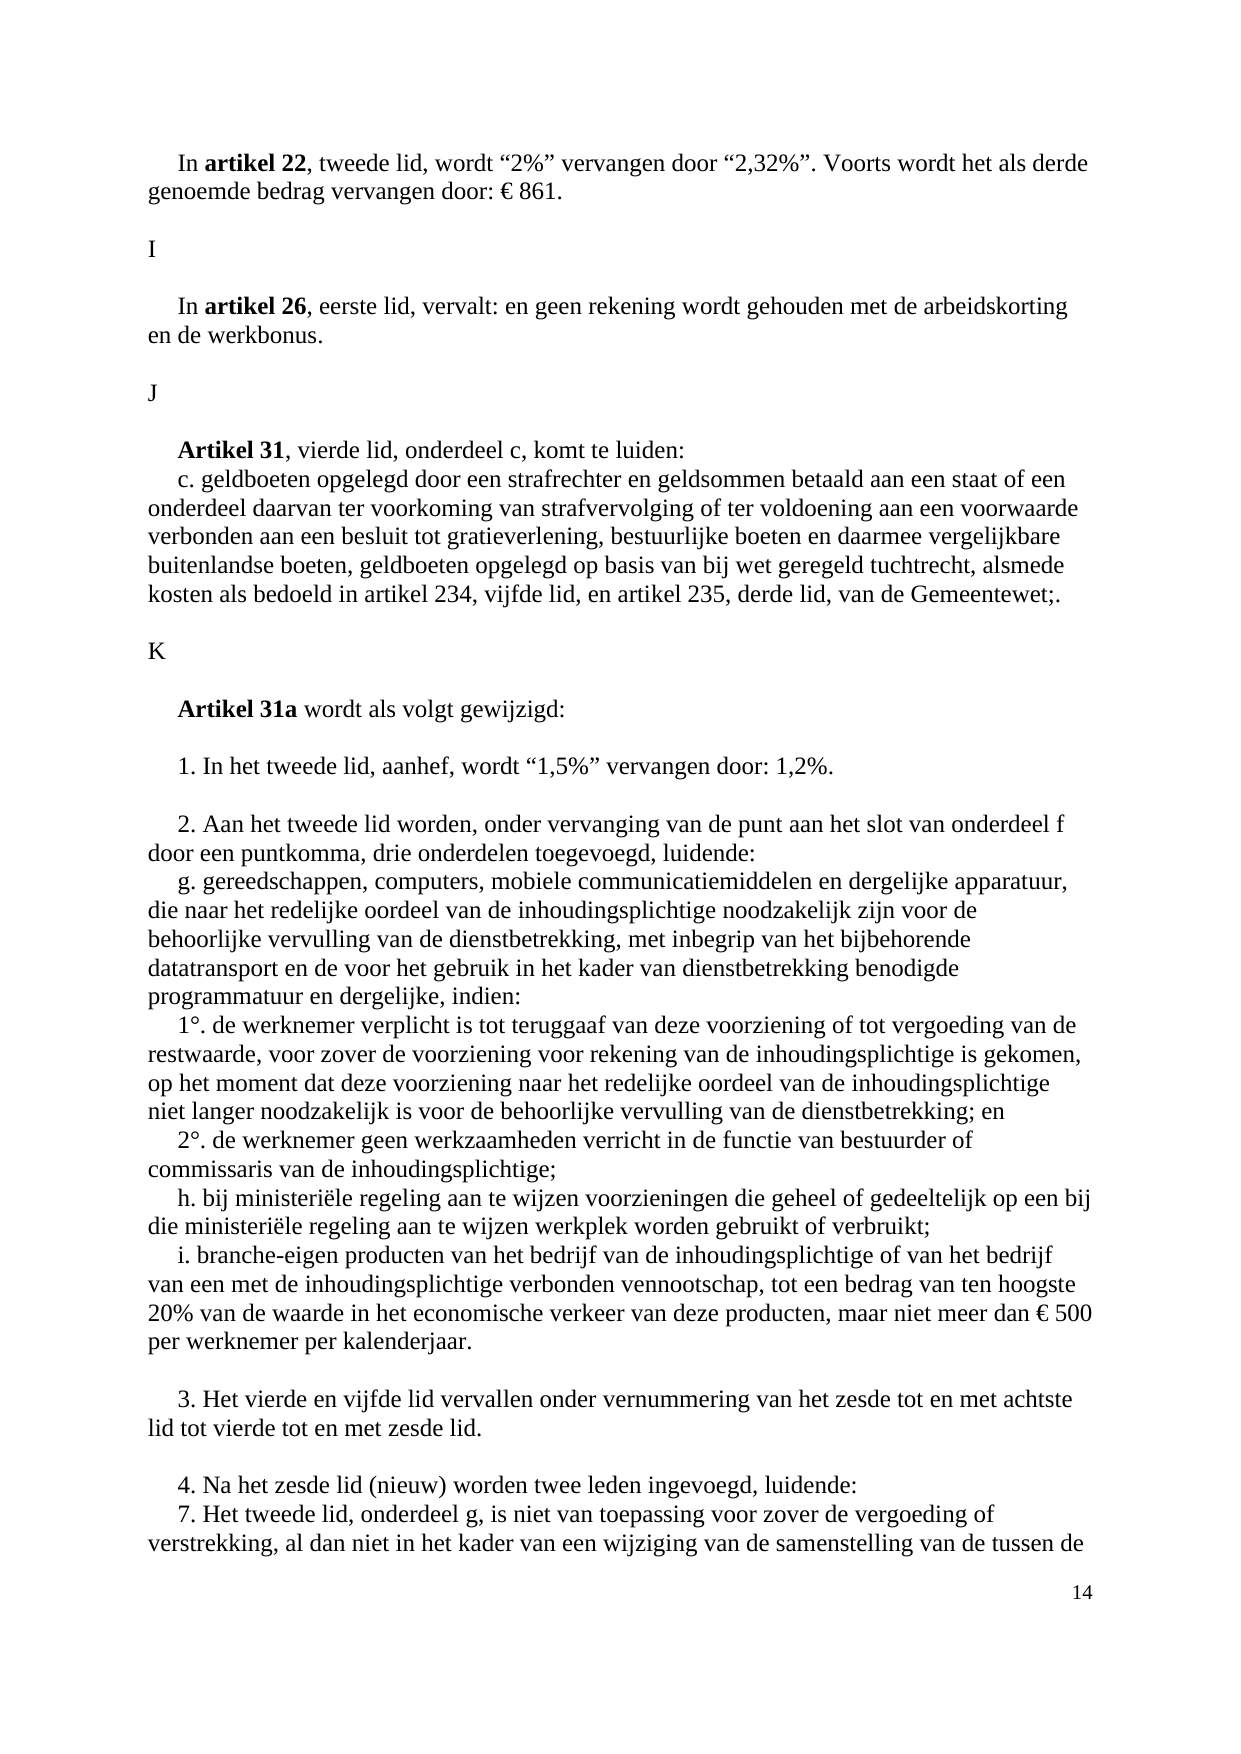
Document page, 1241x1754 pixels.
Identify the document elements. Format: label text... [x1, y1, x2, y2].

text 1°. de werknemer verplicht is tot teruggaaf van deze voorziening of tot vergoeding van de restwaarde, voor zover de voorziening voor rekening van de inhoudingsplichtige is gekomen, op het moment dat deze voorziening naar het redelijke oordeel van de inhoudingsplichtige niet langer noodzakelijk is voor de behoorlijke vervulling van de dienstbetrekking; en [148, 1010, 1092, 1125]
text g. gereedschappen, computers, mobiele communicatiemiddelen en dergelijke apparatuur, die naar het redelijke oordeel van de inhoudingsplichtige noodzakelijk zijn voor de behoorlijke vervulling van de dienstbetrekking, met inbegrip van het bijbehorende datatransport en de voor het gebruik in het kader van dienstbetrekking benodigde programmatuur en dergelijke, indien: [148, 866, 1092, 1010]
text h. bij ministeriële regeling aan te wijzen voorzieningen die geheel of gedeeltelijk op een bij die ministeriële regeling aan te wijzen werkplek worden gebruikt of verbruikt; [148, 1183, 1092, 1240]
text In artikel 26, eerste lid, vervalt: en geen rekening wordt gehouden met de arbeidskorting en de werkbonus. [148, 291, 1092, 349]
text Artikel 31a wordt als volgt gewijzigd: [148, 694, 1092, 723]
text Artikel 31, vierde lid, onderdeel c, komt te luiden: [148, 435, 1092, 464]
text J [148, 378, 1092, 406]
text 4. Na het zesde lid (nieuw) worden twee leden ingevoegd, luidende: [148, 1470, 1092, 1499]
text K [148, 636, 1092, 665]
text In artikel 22, tweede lid, wordt “2%” vervangen door “2,32%”. Voorts wordt het als derde genoemde bedrag vervangen door: € 861. [148, 148, 1092, 205]
text 2. Aan het tweede lid worden, onder vervanging van de punt aan het slot van onderdeel f door een puntkomma, drie onderdelen toegevoegd, luidende: [148, 809, 1092, 866]
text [148, 1499, 1092, 1556]
text 1. In het tweede lid, aanhef, wordt “1,5%” vervangen door: 1,2%. [148, 751, 1092, 780]
text i. branche-eigen producten van het bedrijf van de inhoudingsplichtige of van het bedrijf van een met de inhoudingsplichtige verbonden vennootschap, tot een bedrag van ten hoogste 20% van de waarde in het economische verkeer van deze producten, maar niet meer dan € 500 per werknemer per kalenderjaar. [148, 1240, 1092, 1355]
text 2°. de werknemer geen werkzaamheden verricht in de functie van bestuurder of commissaris van de inhoudingsplichtige; [148, 1125, 1092, 1183]
text 3. Het vierde en vijfde lid vervallen onder vernummering van het zesde tot en met achtste lid tot vierde tot en met zesde lid. [148, 1384, 1092, 1441]
text c. geldboeten opgelegd door een strafrechter en geldsommen betaald aan een staat of een onderdeel daarvan ter voorkoming van strafvervolging of ter voldoening aan een voorwaarde verbonden aan een besluit tot gratieverlening, bestuurlijke boeten en daarmee vergelijkbare buitenlandse boeten, geldboeten opgelegd op basis van bij wet geregeld tuchtrecht, alsmede kosten als bedoeld in artikel 234, vijfde lid, en artikel 235, derde lid, van de Gemeentewet;. [148, 464, 1092, 608]
text I [148, 234, 1092, 263]
